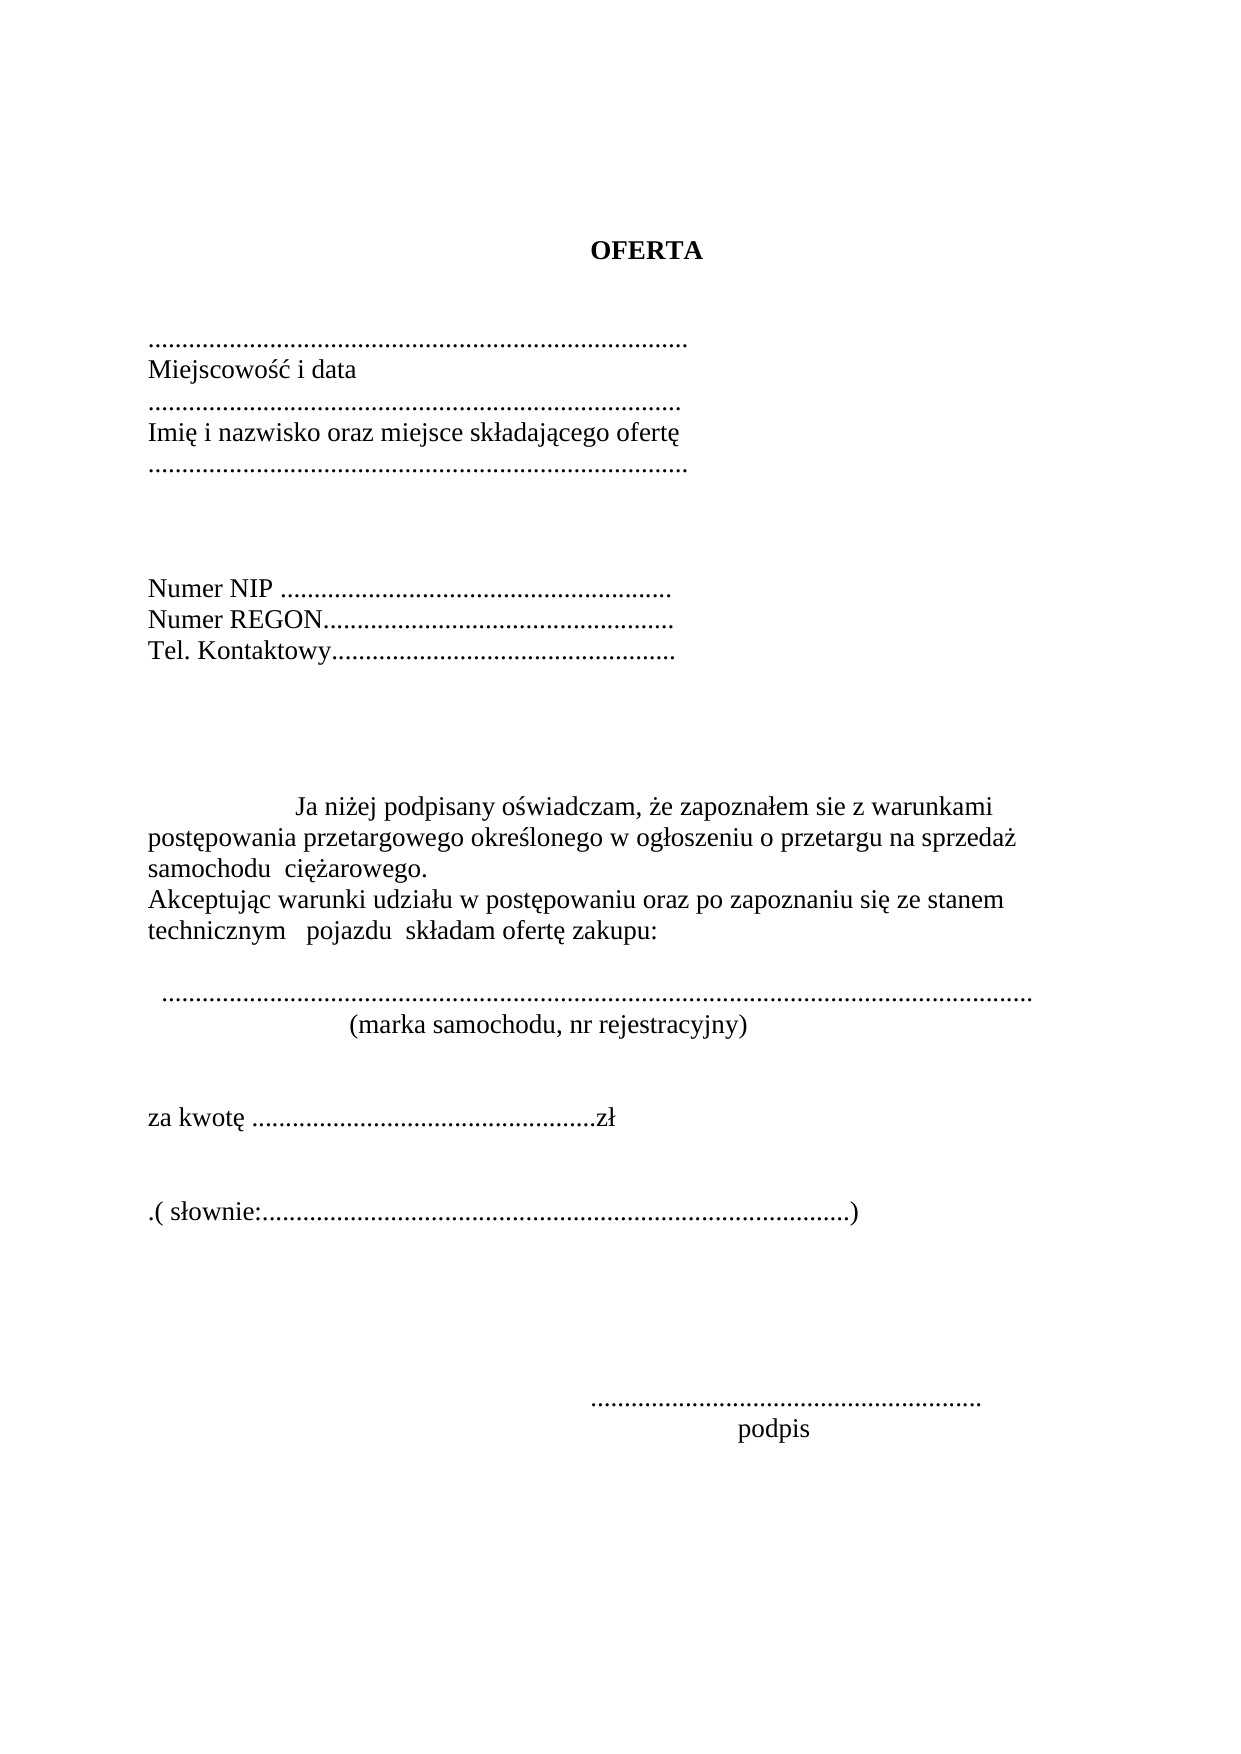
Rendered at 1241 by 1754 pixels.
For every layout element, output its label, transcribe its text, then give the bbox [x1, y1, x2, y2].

text ................................................................................ [148, 322, 1093, 354]
text za kwotę ...................................................zł [148, 1101, 1093, 1132]
text Numer REGON.................................................... [148, 603, 1093, 634]
text Akceptując warunki udziału w postępowaniu oraz po zapoznaniu się ze stanem technicznym pojazdu składam ofertę zakupu: [148, 883, 1093, 945]
text Imię i nazwisko oraz miejsce składającego ofertę [148, 416, 1093, 447]
text podpis [148, 1413, 1093, 1444]
text (marka samochodu, nr rejestracyjny) [148, 1008, 1093, 1039]
text Ja niżej podpisany oświadczam, że zapoznałem sie z warunkami postępowania przetargowego określonego w ogłoszeniu o przetargu na sprzedaż samochodu ciężarowego. [148, 790, 1093, 883]
text ............................................................................... [148, 385, 1093, 416]
text OFERTA [148, 234, 1093, 265]
text Tel. Kontaktowy................................................... [148, 634, 1093, 665]
text .( słownie:.......................................................................................) [148, 1194, 1093, 1226]
text Numer NIP .......................................................... [148, 572, 1093, 603]
text ................................................................................................................................. [148, 977, 1093, 1008]
text ................................................................................ [148, 447, 1093, 478]
text .......................................................... [148, 1381, 1093, 1413]
text Miejscowość i data [148, 354, 1093, 385]
